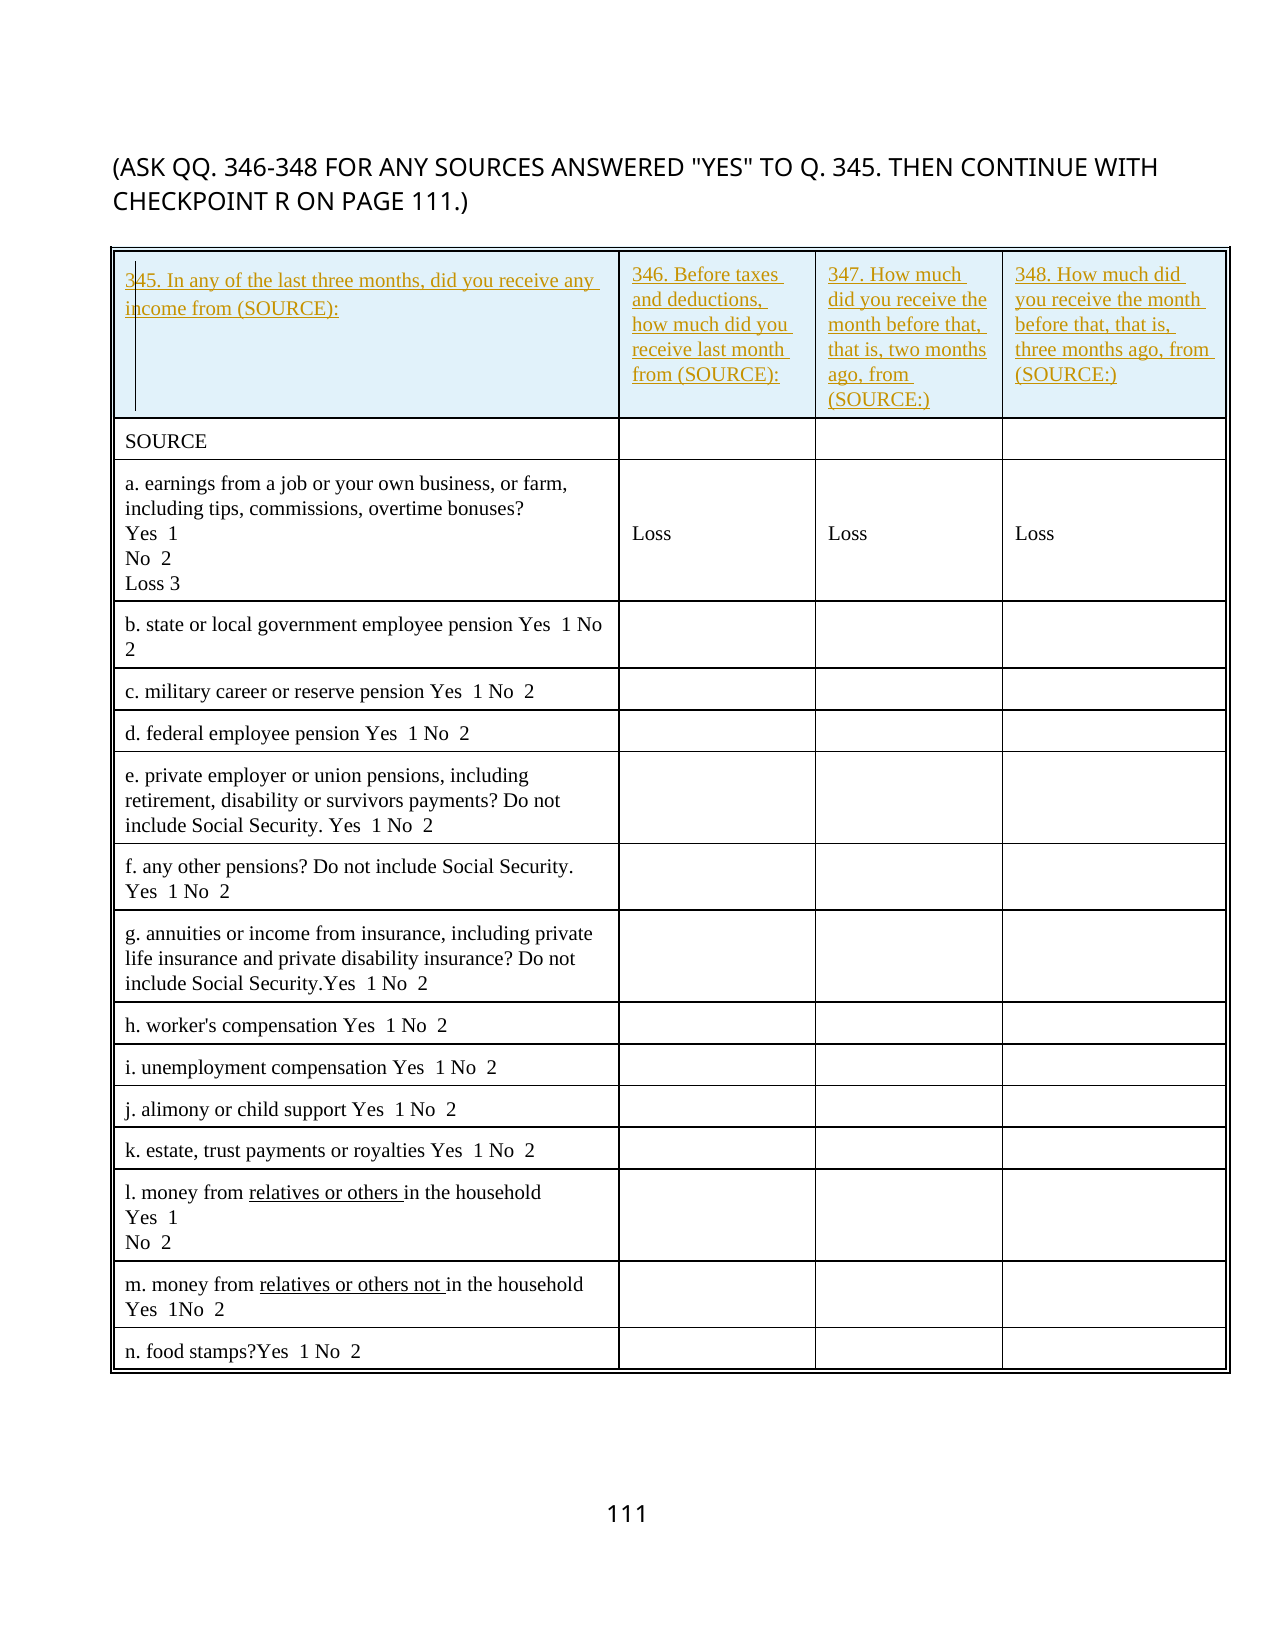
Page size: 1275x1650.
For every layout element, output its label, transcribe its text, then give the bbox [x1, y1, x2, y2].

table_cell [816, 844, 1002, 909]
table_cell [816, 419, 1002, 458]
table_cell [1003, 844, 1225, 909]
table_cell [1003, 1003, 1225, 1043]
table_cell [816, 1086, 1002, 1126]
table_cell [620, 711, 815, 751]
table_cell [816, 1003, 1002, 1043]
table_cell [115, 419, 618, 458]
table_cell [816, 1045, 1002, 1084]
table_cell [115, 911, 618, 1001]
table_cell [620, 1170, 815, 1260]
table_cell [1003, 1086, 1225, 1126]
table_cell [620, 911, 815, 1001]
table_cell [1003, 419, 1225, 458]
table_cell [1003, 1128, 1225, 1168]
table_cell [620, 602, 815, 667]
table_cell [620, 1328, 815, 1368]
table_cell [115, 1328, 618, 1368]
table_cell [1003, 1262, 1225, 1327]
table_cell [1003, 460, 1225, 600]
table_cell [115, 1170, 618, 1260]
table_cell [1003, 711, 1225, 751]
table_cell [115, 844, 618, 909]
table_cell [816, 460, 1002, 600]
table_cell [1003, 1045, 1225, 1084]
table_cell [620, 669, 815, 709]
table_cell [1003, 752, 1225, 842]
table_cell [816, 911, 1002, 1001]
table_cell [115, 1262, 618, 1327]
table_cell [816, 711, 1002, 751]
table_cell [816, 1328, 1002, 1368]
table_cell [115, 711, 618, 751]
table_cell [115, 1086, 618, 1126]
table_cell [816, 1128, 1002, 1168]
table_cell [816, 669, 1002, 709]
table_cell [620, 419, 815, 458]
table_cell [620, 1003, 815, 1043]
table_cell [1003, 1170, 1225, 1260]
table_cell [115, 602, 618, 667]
text (ASK QQ. 346-348 FOR ANY SOURCES ANSWERED "YES" TO Q. 345. THEN CONTINUE WITH CHECKPOINT R ON PAGE 111.) [112, 150, 1209, 218]
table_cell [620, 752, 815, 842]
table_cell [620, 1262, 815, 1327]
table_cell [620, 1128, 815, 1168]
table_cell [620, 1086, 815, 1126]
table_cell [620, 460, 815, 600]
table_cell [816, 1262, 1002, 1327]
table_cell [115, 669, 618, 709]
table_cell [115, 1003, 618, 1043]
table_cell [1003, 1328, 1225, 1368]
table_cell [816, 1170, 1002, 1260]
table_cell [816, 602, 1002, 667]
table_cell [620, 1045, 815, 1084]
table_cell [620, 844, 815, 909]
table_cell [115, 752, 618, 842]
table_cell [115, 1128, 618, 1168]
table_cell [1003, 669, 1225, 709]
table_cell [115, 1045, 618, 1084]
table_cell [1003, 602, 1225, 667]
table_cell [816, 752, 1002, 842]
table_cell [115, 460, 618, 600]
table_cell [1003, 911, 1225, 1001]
